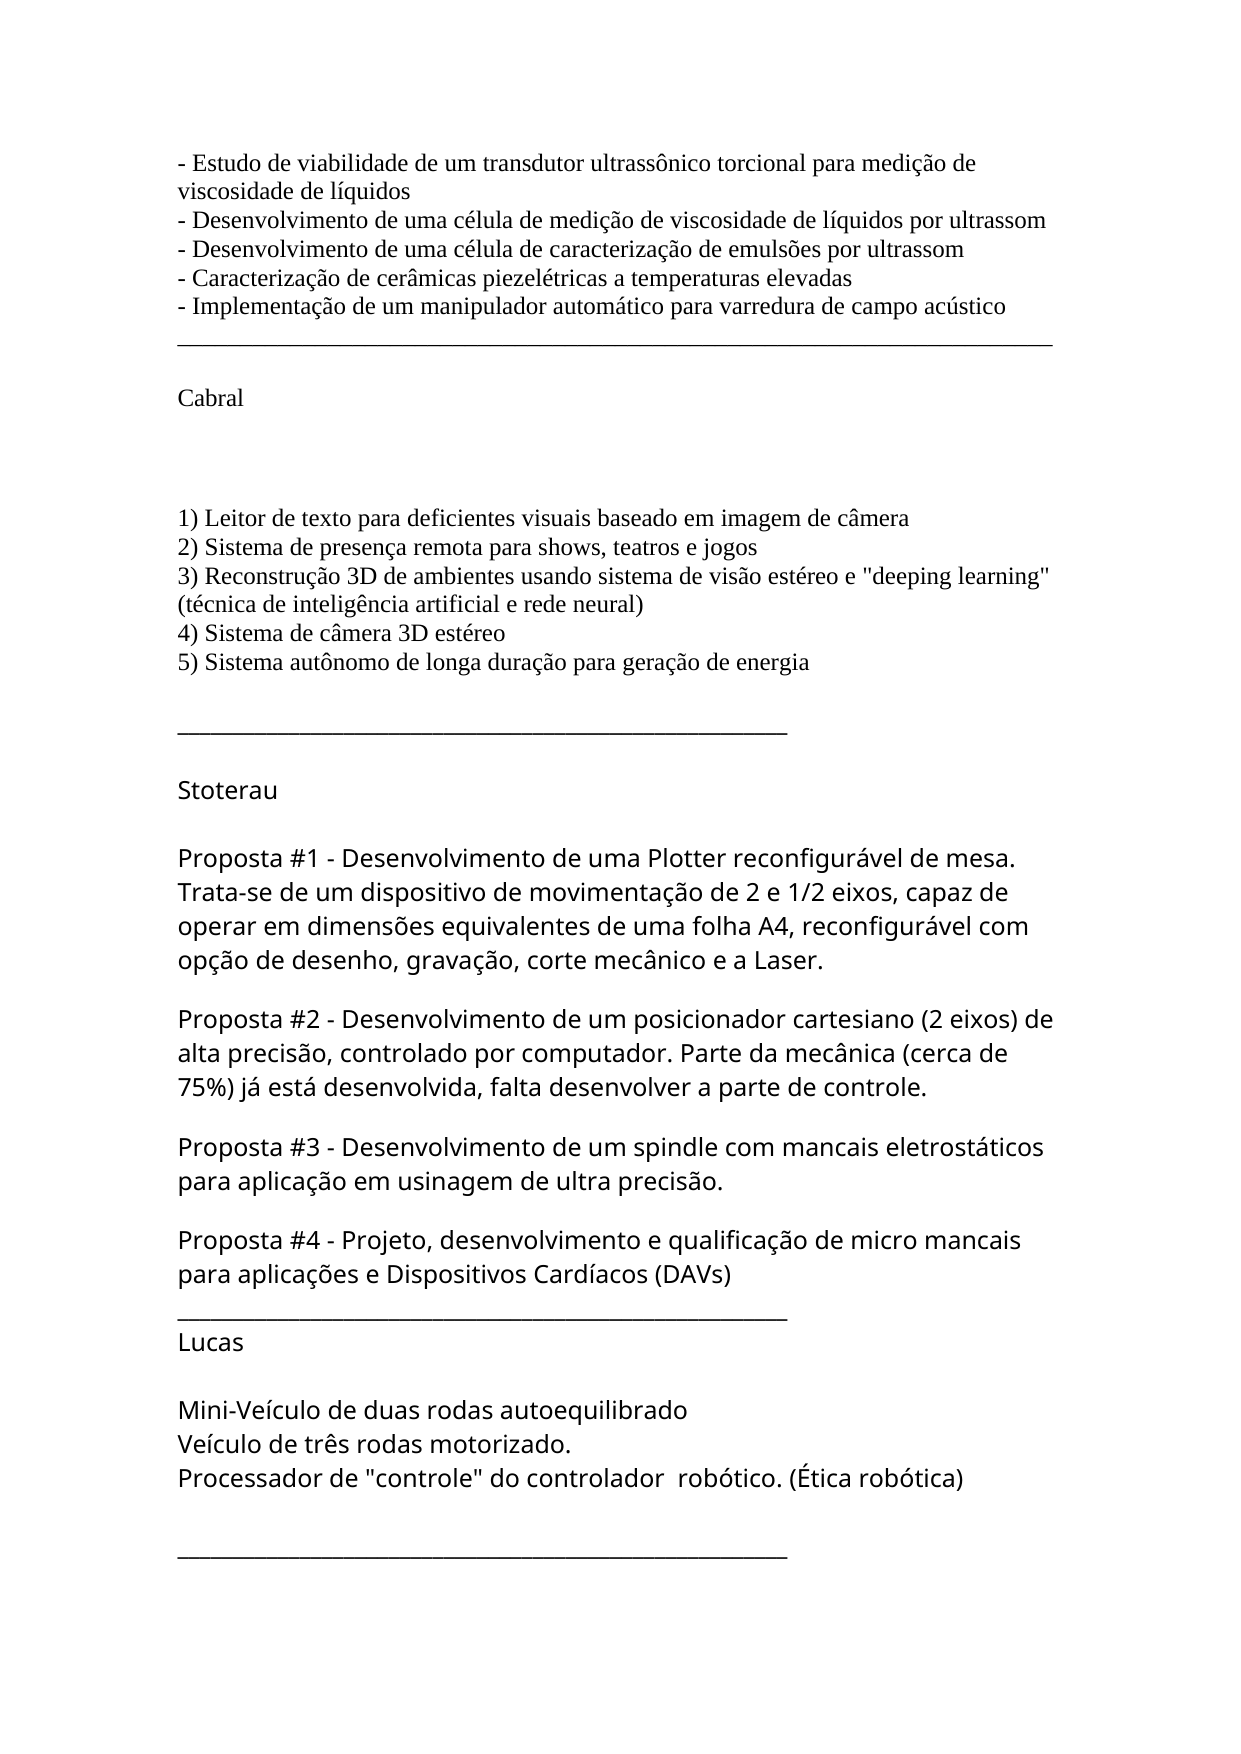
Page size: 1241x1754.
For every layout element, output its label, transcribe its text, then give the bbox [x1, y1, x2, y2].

text - Desenvolvimento de uma célula de medição de viscosidade de líquidos por ultrassom [177, 205, 1063, 234]
text Proposta #1 - Desenvolvimento de uma Plotter reconfigurável de mesa. Trata-se de um dispositivo de movimentação de 2 e 1/2 eixos, capaz de operar em dimensões equivalentes de uma folha A4, reconfigurável com opção de desenho, gravação, corte mecânico e a Laser. [177, 841, 1063, 977]
text - Estudo de viabilidade de um transdutor ultrassônico torcional para medição de viscosidade de líquidos [177, 148, 1063, 205]
text 2) Sistema de presença remota para shows, teatros e jogos [177, 532, 1063, 561]
text _______________________________________________________ [177, 1290, 1063, 1324]
text _______________________________________________________ [177, 704, 1063, 738]
text ______________________________________________________________________ [177, 320, 1063, 349]
text Processador de "controle" do controlador robótico. (Ética robótica) [177, 1461, 1063, 1495]
text - Implementação de um manipulador automático para varredura de campo acústico [177, 291, 1063, 320]
text 3) Reconstrução 3D de ambientes usando sistema de visão estéreo e "deeping learning" (técnica de inteligência artificial e rede neural) [177, 561, 1063, 618]
text _______________________________________________________ [177, 1529, 1063, 1563]
text Proposta #4 - Projeto, desenvolvimento e qualificação de micro mancais para aplicações e Dispositivos Cardíacos (DAVs) [177, 1222, 1063, 1290]
text - Caracterização de cerâmicas piezelétricas a temperaturas elevadas [177, 263, 1063, 291]
text - Desenvolvimento de uma célula de caracterização de emulsões por ultrassom [177, 234, 1063, 263]
text Mini-Veículo de duas rodas autoequilibrado [177, 1393, 1063, 1427]
text 5) Sistema autônomo de longa duração para geração de energia [177, 647, 1063, 676]
text Lucas [177, 1324, 1063, 1358]
text Veículo de três rodas motorizado. [177, 1427, 1063, 1461]
text Proposta #2 - Desenvolvimento de um posicionador cartesiano (2 eixos) de alta precisão, controlado por computador. Parte da mecânica (cerca de 75%) já está desenvolvida, falta desenvolver a parte de controle. [177, 1002, 1063, 1104]
text Stoterau [177, 773, 1063, 807]
text Cabral [177, 383, 1063, 412]
text Proposta #3 - Desenvolvimento de um spindle com mancais eletrostáticos para aplicação em usinagem de ultra precisão. [177, 1129, 1063, 1197]
text 4) Sistema de câmera 3D estéreo [177, 618, 1063, 647]
text 1) Leitor de texto para deficientes visuais baseado em imagem de câmera [177, 503, 1063, 532]
